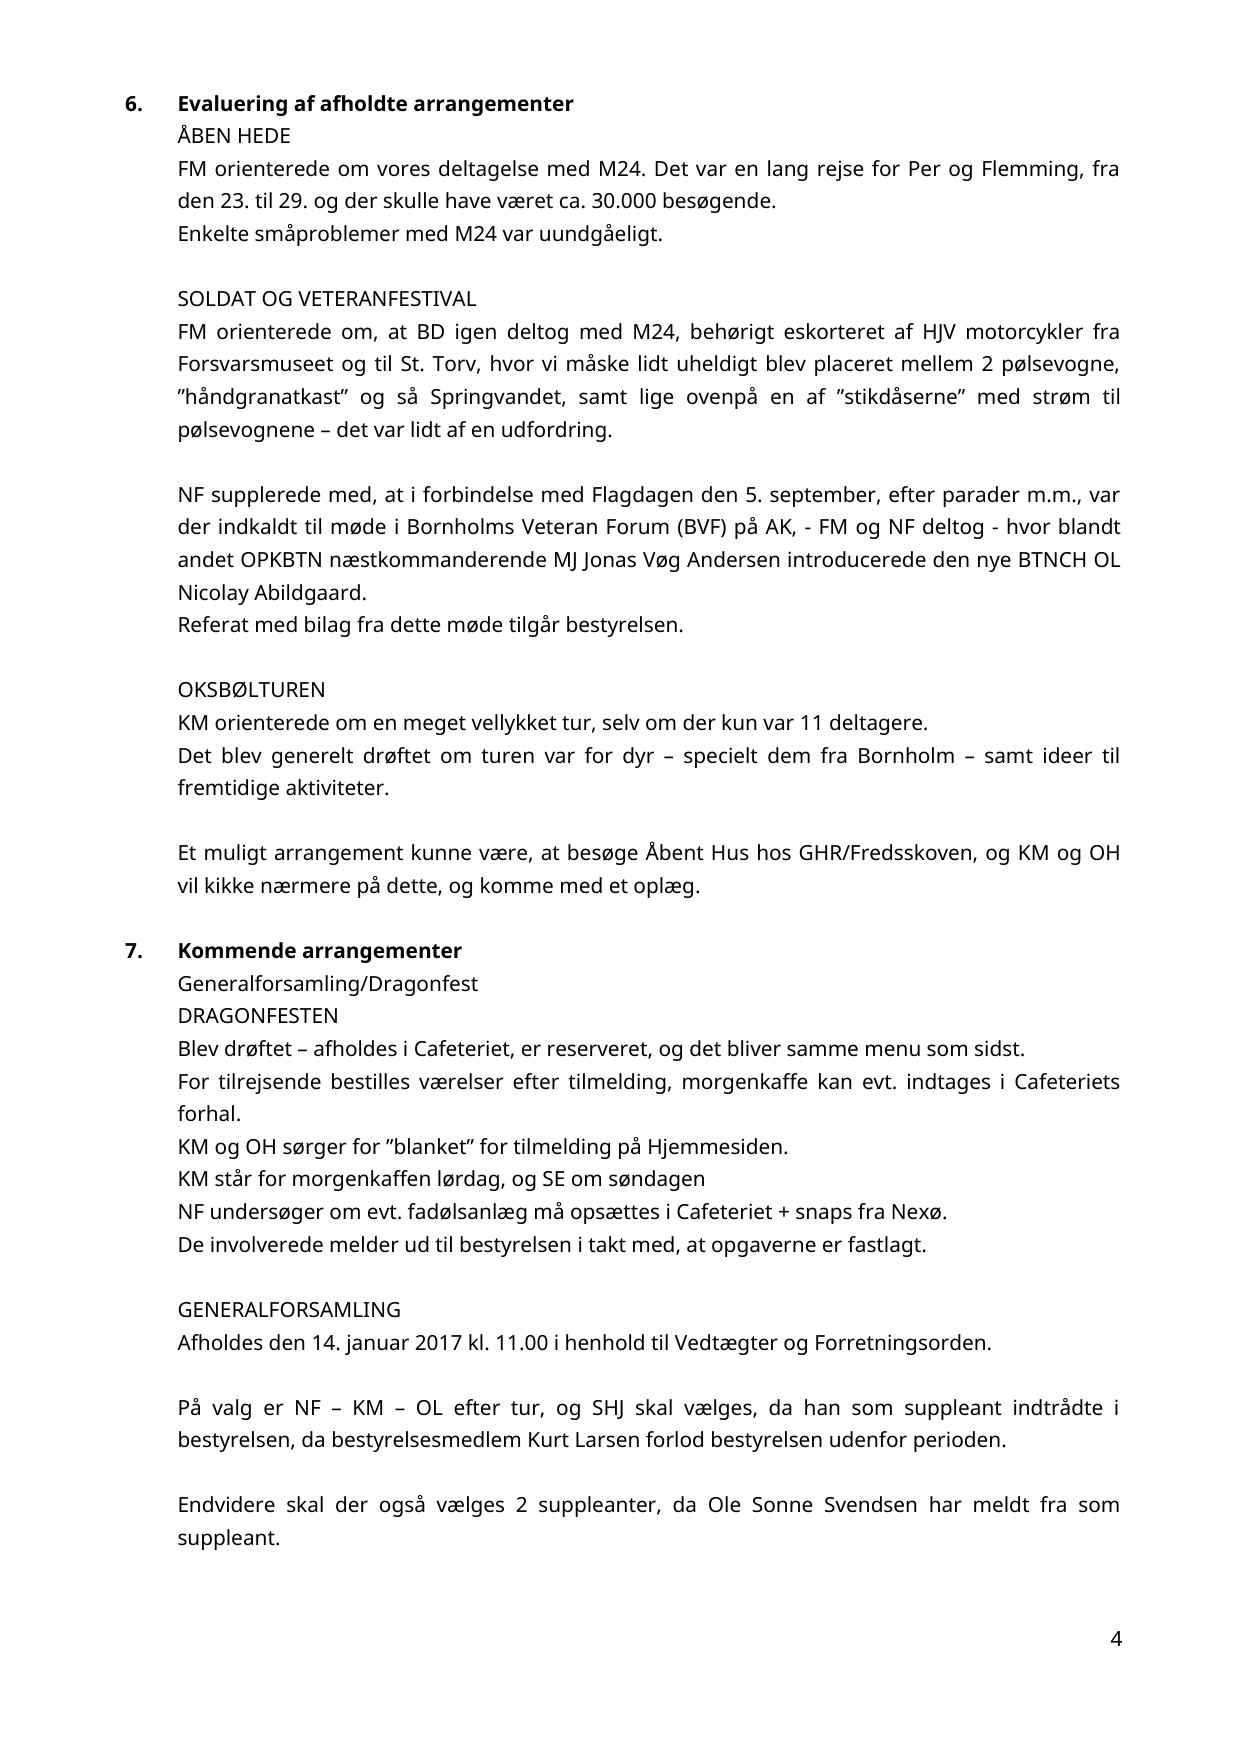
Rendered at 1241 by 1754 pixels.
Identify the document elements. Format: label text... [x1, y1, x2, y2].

list Kommende arrangementer [125, 936, 1122, 965]
list DRAGONFESTEN [177, 1002, 1122, 1030]
list På valg er NF – KM – OL efter tur, og SHJ skal vælges, da han som suppleant indtrådte i bestyrelsen, da bestyrelsesmedlem Kurt Larsen forlod bestyrelsen udenfor perioden. [177, 1393, 1122, 1454]
list ÅBEN HEDE [177, 121, 1122, 150]
list Endvidere skal der også vælges 2 suppleanter, da Ole Sonne Svendsen har meldt fra som suppleant. [177, 1491, 1122, 1552]
list FM orienterede om, at BD igen deltog med M24, behørigt eskorteret af HJV motorcykler fra Forsvarsmuseet og til St. Torv, hvor vi måske lidt uheldigt blev placeret mellem 2 pølsevogne, ”håndgranatkast” og så Springvandet, samt lige ovenpå en af ”stikdåserne” med strøm til pølsevognene – det var lidt af en udfordring. [177, 317, 1122, 443]
list OKSBØLTUREN [177, 676, 1122, 704]
list NF supplerede med, at i forbindelse med Flagdagen den 5. september, efter parader m.m., var der indkaldt til møde i Bornholms Veteran Forum (BVF) på AK, - FM og NF deltog - hvor blandt andet OPKBTN næstkommanderende MJ Jonas Vøg Andersen introducerede den nye BTNCH OL Nicolay Abildgaard. [177, 480, 1122, 606]
list Generalforsamling/Dragonfest [177, 969, 1122, 997]
list SOLDAT OG VETERANFESTIVAL [177, 284, 1122, 313]
list Blev drøftet – afholdes i Cafeteriet, er reserveret, og det bliver samme menu som sidst. [177, 1034, 1122, 1063]
list Det blev generelt drøftet om turen var for dyr – specielt dem fra Bornholm – samt ideer til fremtidige aktiviteter. [177, 741, 1122, 802]
list FM orienterede om vores deltagelse med M24. Det var en lang rejse for Per og Flemming, fra den 23. til 29. og der skulle have været ca. 30.000 besøgende. [177, 154, 1122, 215]
list KM og OH sørger for ”blanket” for tilmelding på Hjemmesiden. [177, 1132, 1122, 1160]
list For tilrejsende bestilles værelser efter tilmelding, morgenkaffe kan evt. indtages i Cafeteriets forhal. [177, 1067, 1122, 1128]
list KM orienterede om en meget vellykket tur, selv om der kun var 11 deltagere. [177, 708, 1122, 737]
list KM står for morgenkaffen lørdag, og SE om søndagen [177, 1164, 1122, 1193]
list Referat med bilag fra dette møde tilgår bestyrelsen. [177, 610, 1122, 639]
list GENERALFORSAMLING [177, 1295, 1122, 1323]
list Et muligt arrangement kunne være, at besøge Åbent Hus hos GHR/Fredsskoven, og KM og OH vil kikke nærmere på dette, og komme med et oplæg. [177, 838, 1122, 899]
list De involverede melder ud til bestyrelsen i takt med, at opgaverne er fastlagt. [177, 1230, 1122, 1258]
list Enkelte småproblemer med M24 var uundgåeligt. [177, 219, 1122, 247]
list NF undersøger om evt. fadølsanlæg må opsættes i Cafeteriet + snaps fra Nexø. [177, 1197, 1122, 1226]
list Evaluering af afholdte arrangementer [125, 89, 1122, 117]
list Afholdes den 14. januar 2017 kl. 11.00 i henhold til Vedtægter og Forretningsorden. [177, 1328, 1122, 1356]
